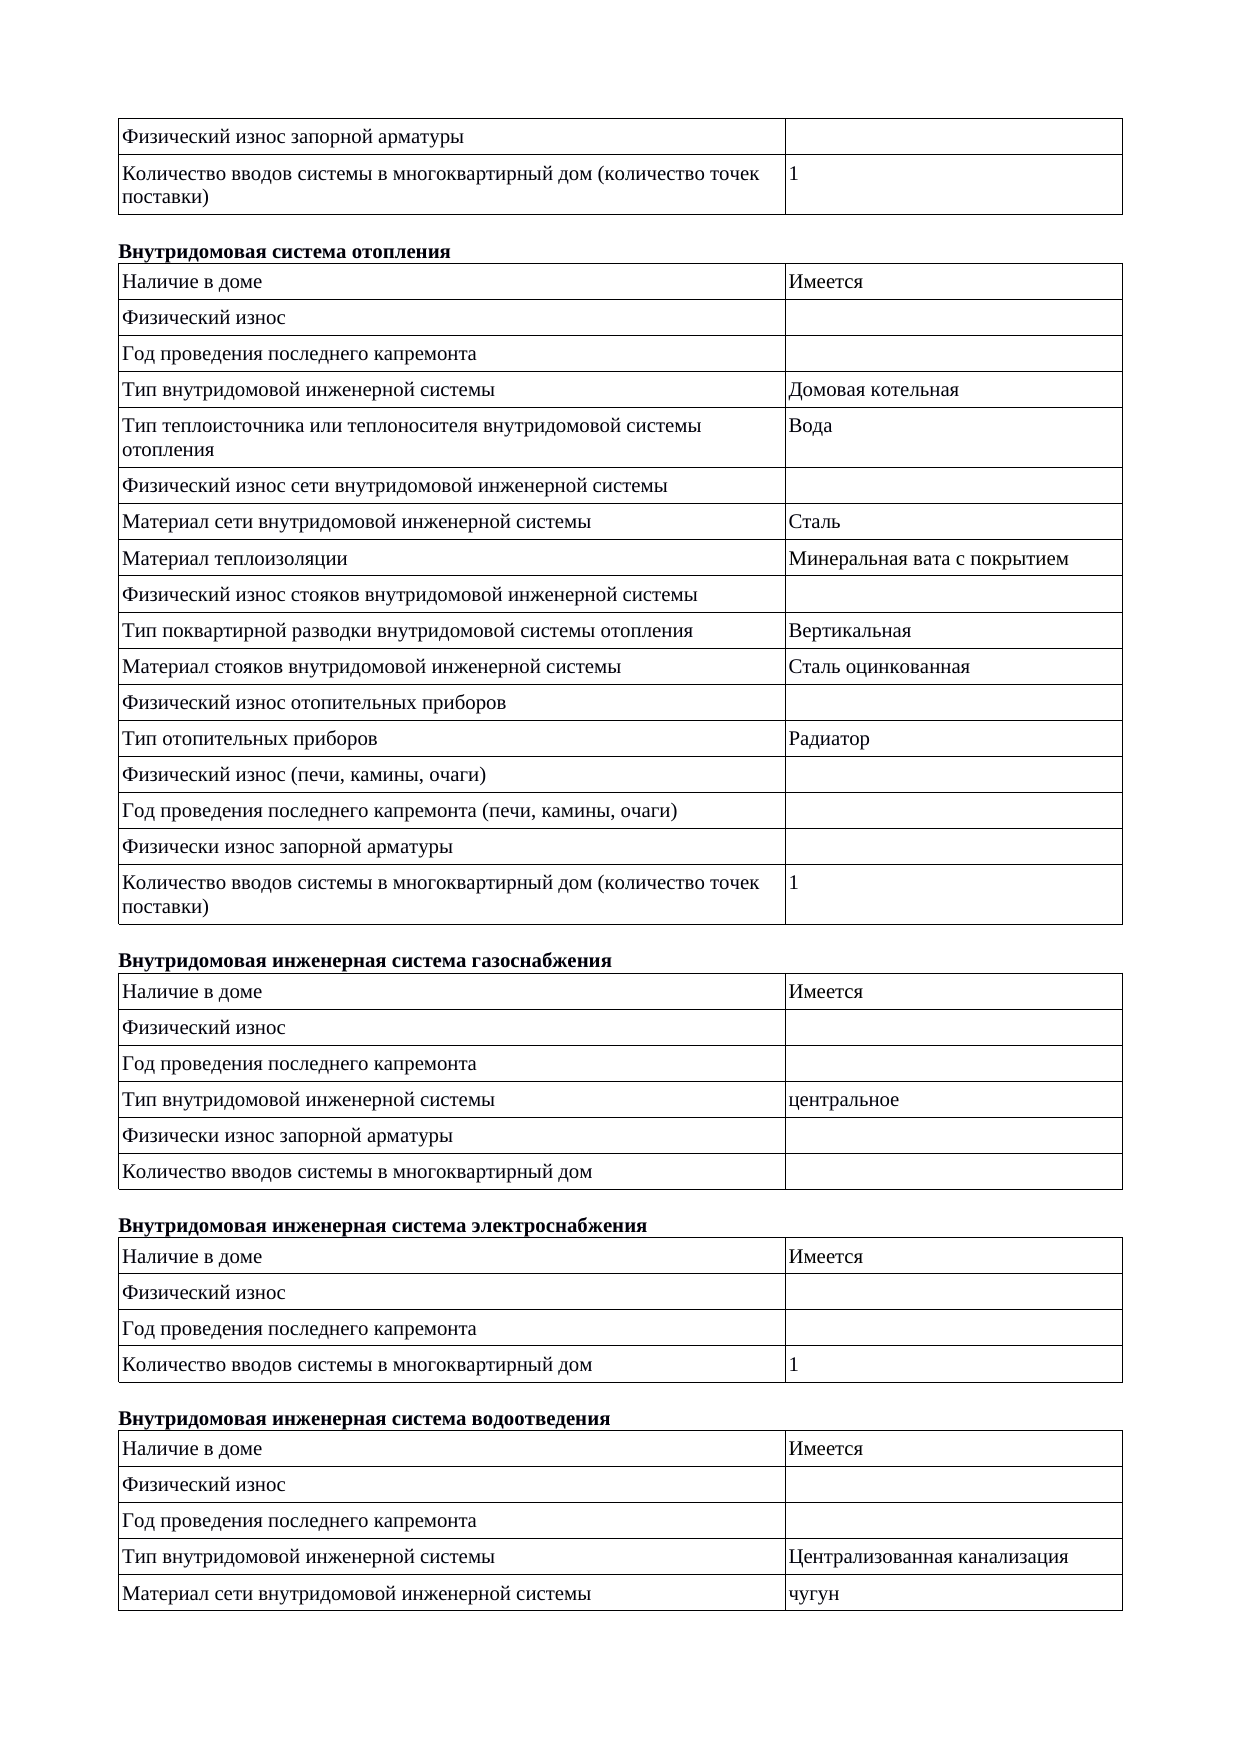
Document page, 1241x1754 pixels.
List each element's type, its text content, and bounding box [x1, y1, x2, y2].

table_cell Минеральная вата с покрытием [786, 540, 1122, 575]
table_cell Год проведения последнего капремонта [119, 1310, 785, 1345]
table_cell Количество вводов системы в многоквартирный дом (количество точек поставки) [119, 865, 785, 924]
table_cell Количество вводов системы в многоквартирный дом [119, 1346, 785, 1381]
table_header Наличие в доме [119, 1431, 785, 1466]
table_cell [786, 829, 1122, 864]
table_cell Сталь [786, 504, 1122, 539]
table_cell Тип отопительных приборов [119, 721, 785, 756]
table_cell Тип внутридомовой инженерной системы [119, 1539, 785, 1574]
text Внутридомовая инженерная система водоотведения [118, 1406, 1122, 1430]
text Внутридомовая инженерная система газоснабжения [118, 925, 1122, 972]
table_cell Физический износ запорной арматуры [119, 119, 785, 154]
table_cell [786, 1467, 1122, 1502]
table_cell Физически износ запорной арматуры [119, 829, 785, 864]
table_cell Материал теплоизоляции [119, 540, 785, 575]
table_cell Физически износ запорной арматуры [119, 1118, 785, 1153]
table_cell Год проведения последнего капремонта (печи, камины, очаги) [119, 793, 785, 828]
table_cell Тип теплоисточника или теплоносителя внутридомовой системы отопления [119, 408, 785, 467]
table_cell Год проведения последнего капремонта [119, 1046, 785, 1081]
text Внутридомовая система отопления [118, 239, 1122, 263]
table_cell [786, 576, 1122, 611]
table_cell Физический износ сети внутридомовой инженерной системы [119, 468, 785, 503]
table_cell Физический износ [119, 300, 785, 335]
table_cell [786, 793, 1122, 828]
table_cell [786, 685, 1122, 719]
table_header Наличие в доме [119, 264, 785, 299]
table_header Имеется [786, 974, 1122, 1008]
table_cell Радиатор [786, 721, 1122, 756]
table_cell Тип поквартирной разводки внутридомовой системы отопления [119, 613, 785, 647]
table_cell Физический износ [119, 1010, 785, 1044]
table_cell [786, 757, 1122, 792]
table_cell 1 [786, 1346, 1122, 1381]
table_cell Физический износ отопительных приборов [119, 685, 785, 719]
table_cell Год проведения последнего капремонта [119, 336, 785, 371]
text Внутридомовая инженерная система электроснабжения [118, 1213, 1122, 1237]
table_cell Количество вводов системы в многоквартирный дом (количество точек поставки) [119, 155, 785, 214]
table_cell Количество вводов системы в многоквартирный дом [119, 1154, 785, 1189]
table_cell [786, 1118, 1122, 1153]
table_cell [786, 300, 1122, 335]
table_header Имеется [786, 1238, 1122, 1273]
table_cell центральное [786, 1082, 1122, 1117]
table_cell Тип внутридомовой инженерной системы [119, 1082, 785, 1117]
table_cell 1 [786, 155, 1122, 214]
table_cell [786, 1010, 1122, 1044]
table_cell Централизованная канализация [786, 1539, 1122, 1574]
table_header Имеется [786, 1431, 1122, 1466]
table_header Наличие в доме [119, 974, 785, 1008]
table_cell [786, 1154, 1122, 1189]
table_cell [786, 1274, 1122, 1309]
table_cell Физический износ стояков внутридомовой инженерной системы [119, 576, 785, 611]
table_cell Вертикальная [786, 613, 1122, 647]
table_cell Тип внутридомовой инженерной системы [119, 372, 785, 407]
table_cell [786, 119, 1122, 154]
table_cell [786, 1046, 1122, 1081]
table_cell Материал стояков внутридомовой инженерной системы [119, 649, 785, 683]
table_cell Физический износ (печи, камины, очаги) [119, 757, 785, 792]
table_cell Год проведения последнего капремонта [119, 1503, 785, 1538]
table_cell Сталь оцинкованная [786, 649, 1122, 683]
table_cell Материал сети внутридомовой инженерной системы [119, 504, 785, 539]
table_cell Материал сети внутридомовой инженерной системы [119, 1575, 785, 1610]
table_cell Домовая котельная [786, 372, 1122, 407]
table_cell 1 [786, 865, 1122, 924]
table_cell Физический износ [119, 1467, 785, 1502]
table_header Имеется [786, 264, 1122, 299]
table_cell чугун [786, 1575, 1122, 1610]
table_cell [786, 1503, 1122, 1538]
table_header Наличие в доме [119, 1238, 785, 1273]
table_cell [786, 336, 1122, 371]
table_cell [786, 468, 1122, 503]
table_cell Вода [786, 408, 1122, 467]
table_cell [786, 1310, 1122, 1345]
table_cell Физический износ [119, 1274, 785, 1309]
